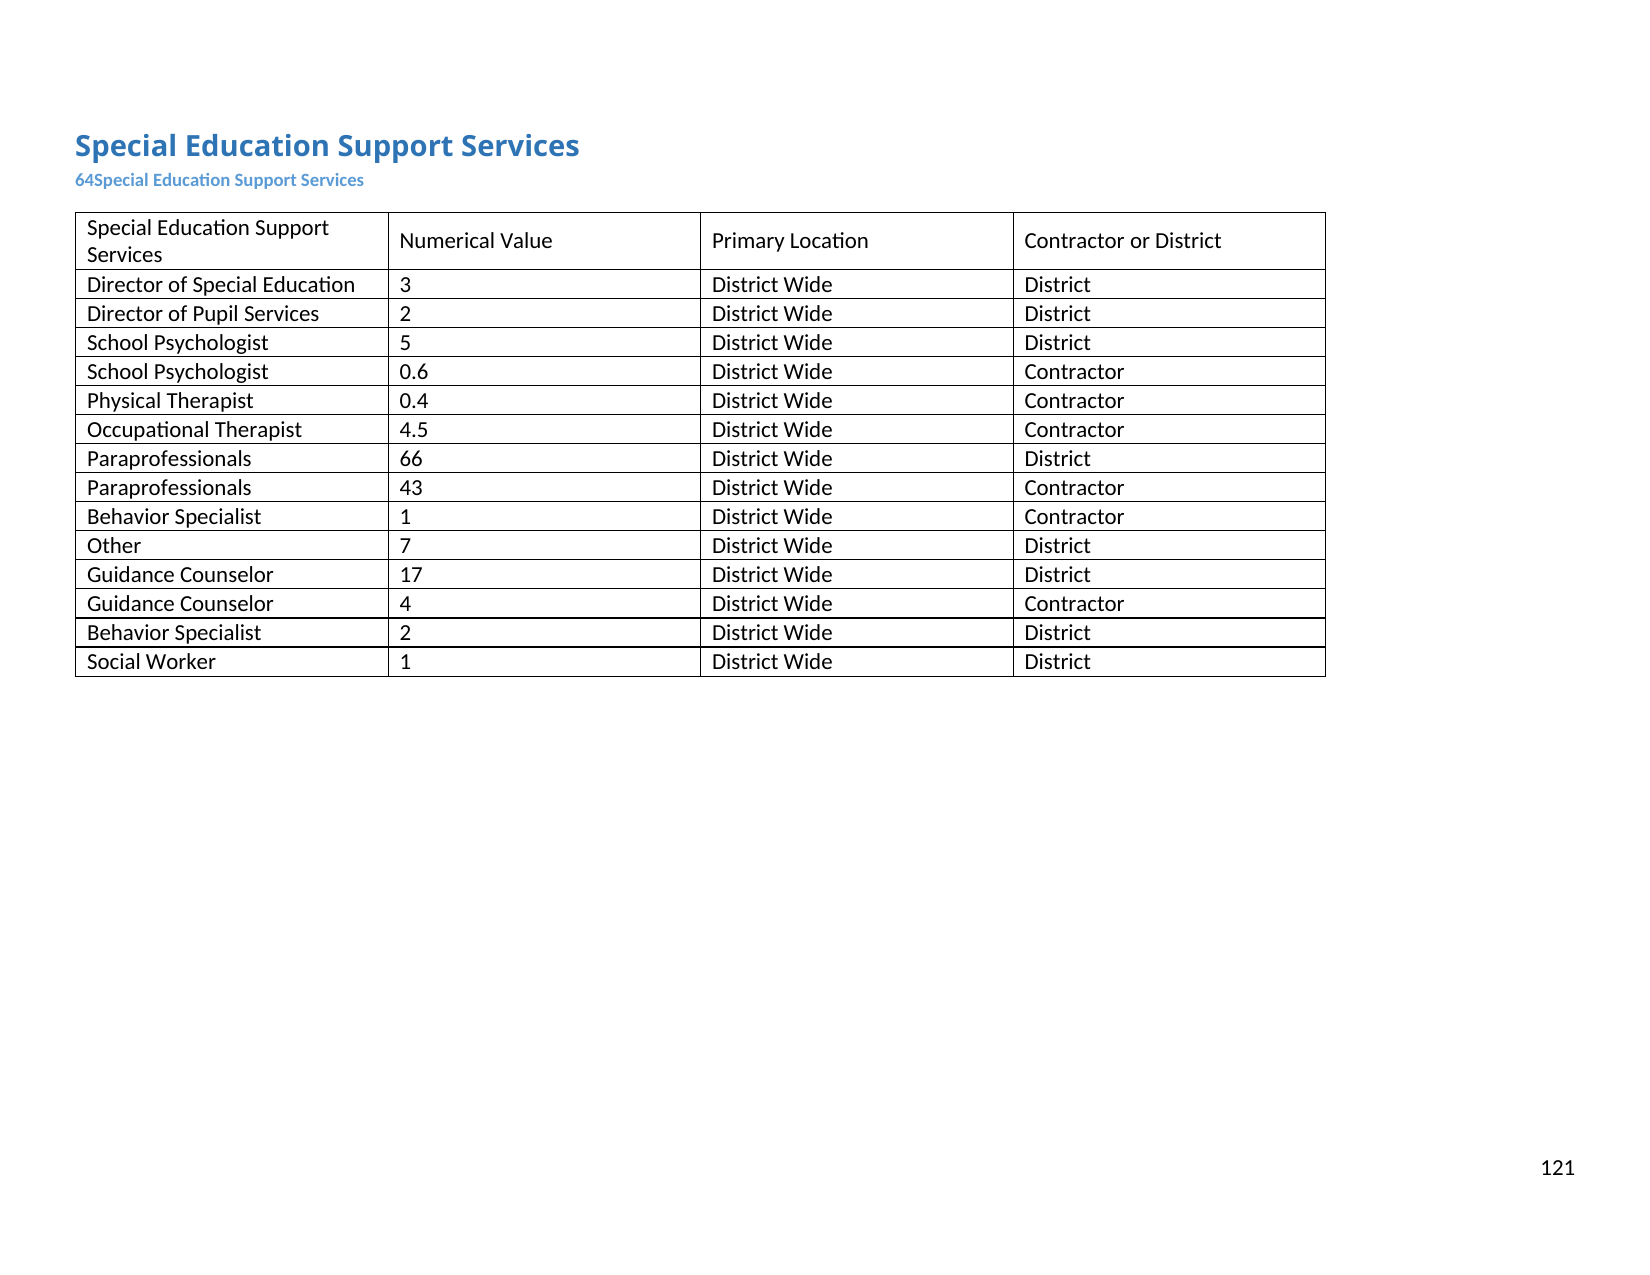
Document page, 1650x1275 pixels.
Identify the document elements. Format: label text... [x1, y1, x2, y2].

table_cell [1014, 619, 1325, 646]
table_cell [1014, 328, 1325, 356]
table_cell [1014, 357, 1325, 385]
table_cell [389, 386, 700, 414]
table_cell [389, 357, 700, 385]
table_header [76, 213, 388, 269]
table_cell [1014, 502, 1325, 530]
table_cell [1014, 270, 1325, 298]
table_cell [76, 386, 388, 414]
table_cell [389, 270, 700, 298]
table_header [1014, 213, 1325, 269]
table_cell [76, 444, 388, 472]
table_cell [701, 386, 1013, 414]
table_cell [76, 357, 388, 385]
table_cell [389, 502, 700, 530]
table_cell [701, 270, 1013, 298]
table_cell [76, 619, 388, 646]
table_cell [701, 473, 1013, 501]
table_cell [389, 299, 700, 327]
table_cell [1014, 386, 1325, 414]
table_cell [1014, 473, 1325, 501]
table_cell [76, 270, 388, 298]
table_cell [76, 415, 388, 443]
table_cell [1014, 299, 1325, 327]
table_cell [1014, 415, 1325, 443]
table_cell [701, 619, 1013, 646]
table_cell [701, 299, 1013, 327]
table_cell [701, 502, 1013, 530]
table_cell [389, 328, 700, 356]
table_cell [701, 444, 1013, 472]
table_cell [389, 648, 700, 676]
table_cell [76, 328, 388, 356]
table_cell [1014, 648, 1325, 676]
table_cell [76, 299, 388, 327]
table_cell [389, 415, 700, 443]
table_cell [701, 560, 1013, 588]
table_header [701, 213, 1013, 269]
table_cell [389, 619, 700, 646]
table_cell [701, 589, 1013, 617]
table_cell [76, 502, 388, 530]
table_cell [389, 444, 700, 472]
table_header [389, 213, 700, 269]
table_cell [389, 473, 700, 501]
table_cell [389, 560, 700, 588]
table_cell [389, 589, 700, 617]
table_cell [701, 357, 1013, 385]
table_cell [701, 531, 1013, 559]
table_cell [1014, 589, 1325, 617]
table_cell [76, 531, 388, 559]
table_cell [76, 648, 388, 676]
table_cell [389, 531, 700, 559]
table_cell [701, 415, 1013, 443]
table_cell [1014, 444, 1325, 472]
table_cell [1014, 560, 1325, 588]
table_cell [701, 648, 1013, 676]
subtitle Special Education Support Services [75, 125, 1575, 165]
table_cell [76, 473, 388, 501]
text Special Education Support Services [75, 168, 1575, 191]
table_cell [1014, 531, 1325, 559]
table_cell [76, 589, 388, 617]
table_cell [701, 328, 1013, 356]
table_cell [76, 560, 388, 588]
